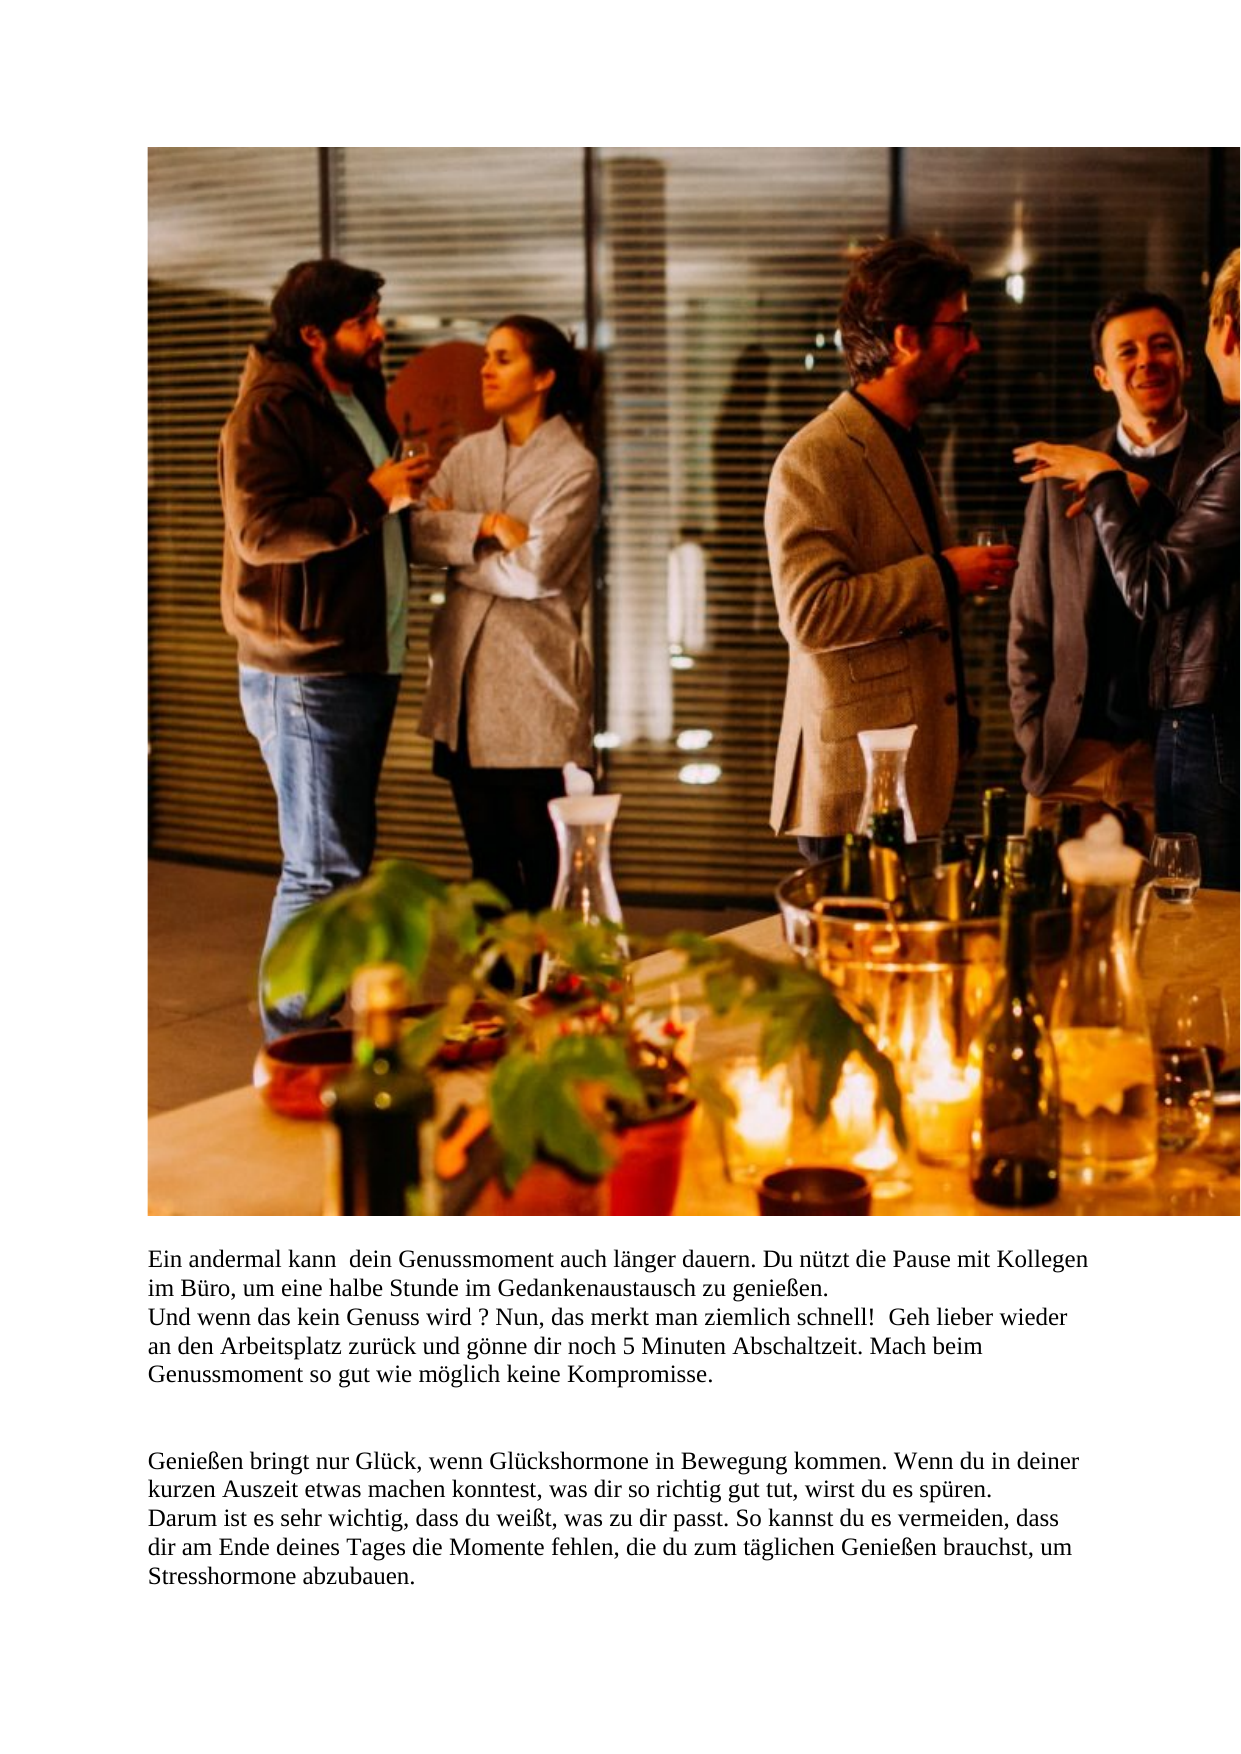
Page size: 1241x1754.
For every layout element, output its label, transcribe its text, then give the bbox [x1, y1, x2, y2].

picture [147, 147, 1241, 1216]
text Ein andermal kann dein Genussmoment auch länger dauern. Du nützt die Pause mit Kollegen im Büro, um eine halbe Stunde im Gedankenaustausch zu genießen. Und wenn das kein Genuss wird ? Nun, das merkt man ziemlich schnell! Geh lieber wieder an den Arbeitsplatz zurück und gönne dir noch 5 Minuten Abschaltzeit. Mach beim Genussmoment so gut wie möglich keine Kompromisse. Genießen bringt nur Glück, wenn Glückshormone in Bewegung kommen. Wenn du in deiner kurzen Auszeit etwas machen konntest, was dir so richtig gut tut, wirst du es spüren. Darum ist es sehr wichtig, dass du weißt, was zu dir passt. So kannst du es vermeiden, dass dir am Ende deines Tages die Momente fehlen, die du zum täglichen Genießen brauchst, um Stresshormone abzubauen. [148, 1244, 1093, 1589]
